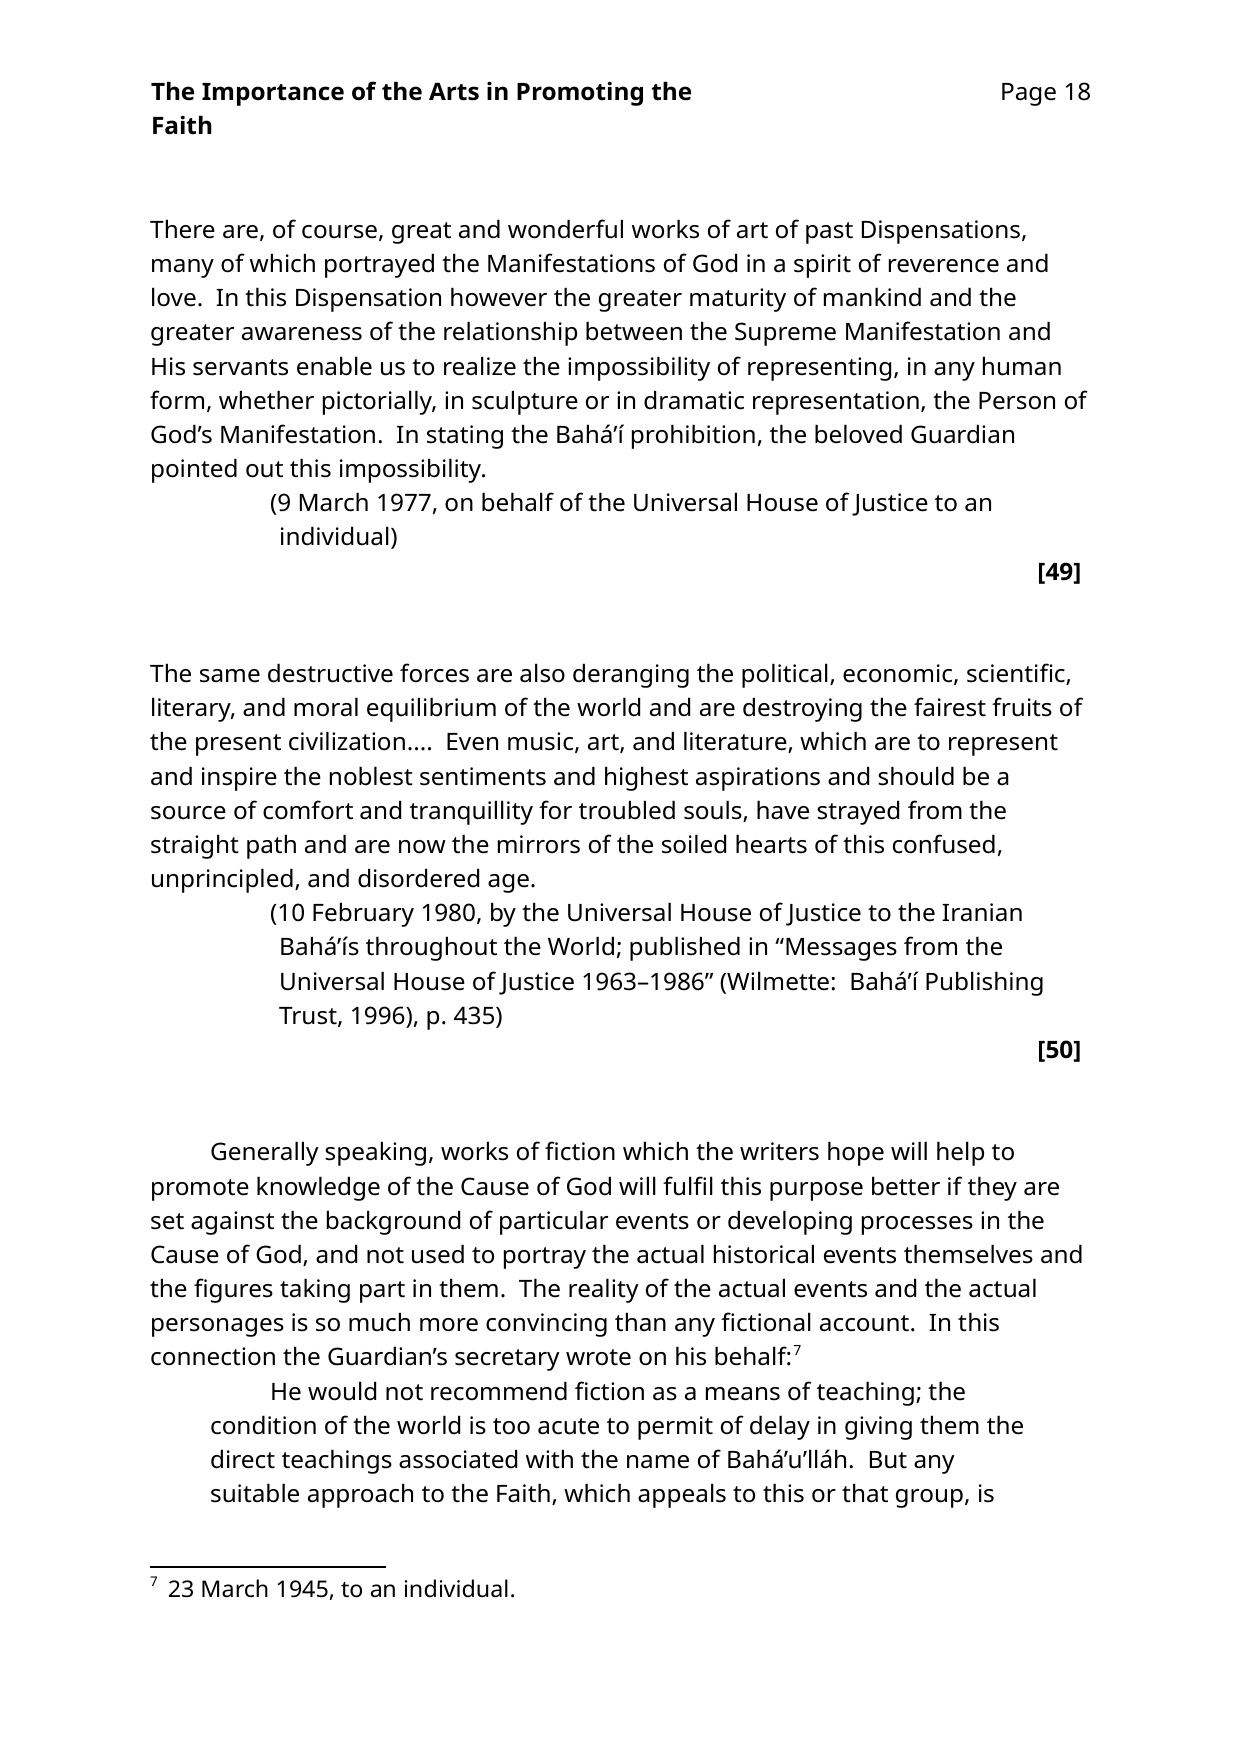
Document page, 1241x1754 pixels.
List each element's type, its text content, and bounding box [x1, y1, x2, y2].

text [210, 1374, 1030, 1509]
text The same destructive forces are also deranging the political, economic, scientific, literary, and moral equilibrium of the world and are destroying the fairest fruits of the present civilization.... Even music, art, and literature, which are to represent and inspire the noblest sentiments and highest aspirations and should be a source of comfort and tranquillity for troubled souls, have strayed from the straight path and are now the mirrors of the soiled hearts of this confused, unprincipled, and disordered age. [150, 657, 1090, 894]
text (10 February 1980, by the Universal House of Justice to the Iranian Bahá’ís throughout the World; published in “Messages from the Universal House of Justice 1963–1986” (Wilmette: Bahá’í Publishing Trust, 1996), p. 435) [50] [270, 896, 1068, 1065]
text Generally speaking, works of fiction which the writers hope will help to promote knowledge of the Cause of God will fulfil this purpose better if they are set against the background of particular events or developing processes in the Cause of God, and not used to portray the actual historical events themselves and the figures taking part in them. The reality of the actual events and the actual personages is so much more convincing than any fictional account. In this connection the Guardian’s secretary wrote on his behalf: [150, 1135, 1090, 1373]
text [150, 213, 1090, 484]
text (9 March 1977, on behalf of the Universal House of Justice to an individual) [49] [270, 486, 1068, 587]
